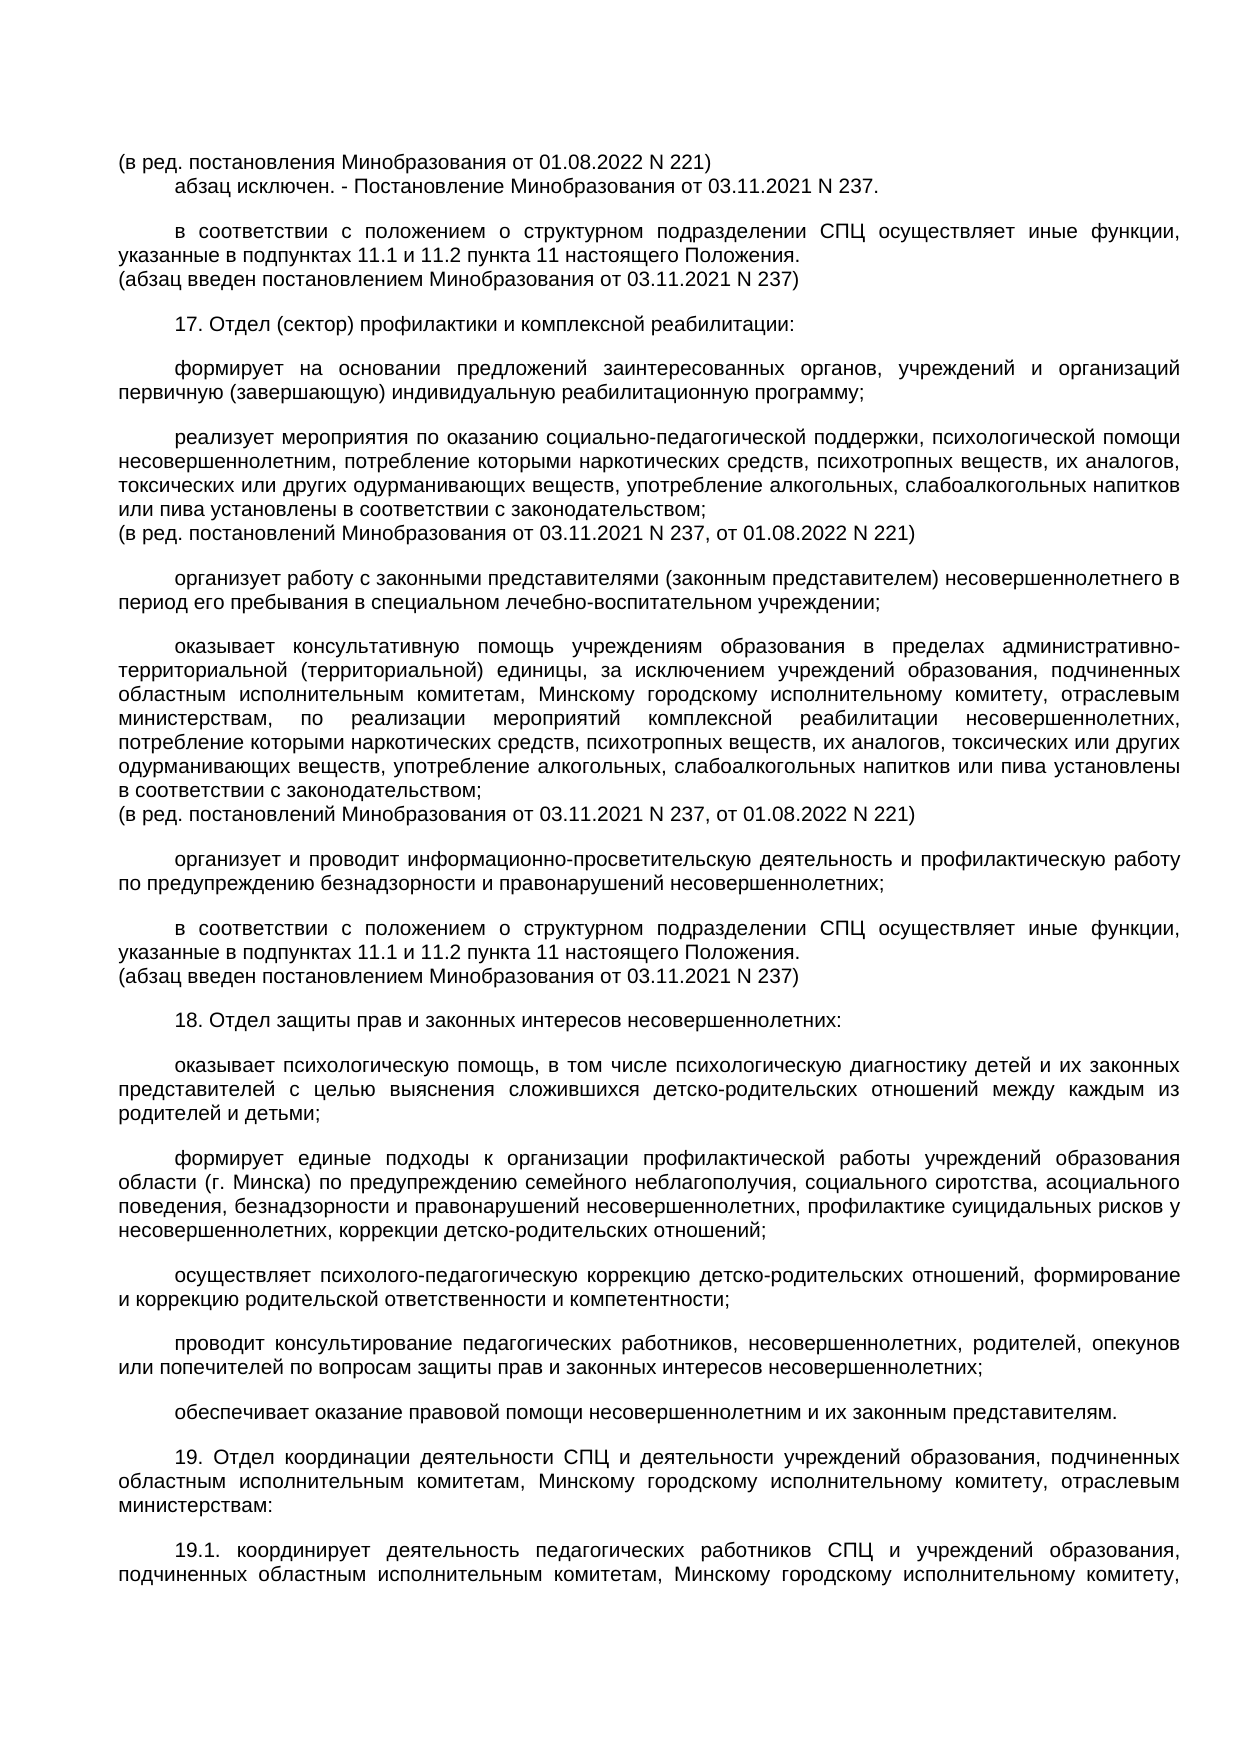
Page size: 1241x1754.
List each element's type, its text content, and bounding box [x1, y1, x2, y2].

text (абзац введен постановлением Минобразования от 03.11.2021 N 237) [118, 267, 1181, 291]
text проводит консультирование педагогических работников, несовершеннолетних, родителей, опекунов или попечителей по вопросам защиты прав и законных интересов несовершеннолетних; [118, 1331, 1181, 1379]
text (абзац введен постановлением Минобразования от 03.11.2021 N 237) [118, 963, 1181, 987]
text оказывает психологическую помощь, в том числе психологическую диагностику детей и их законных представителей с целью выяснения сложившихся детско-родительских отношений между каждым из родителей и детьми; [118, 1053, 1181, 1125]
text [118, 1537, 1181, 1585]
text абзац исключен. - Постановление Минобразования от 03.11.2021 N 237. [118, 174, 1181, 198]
text 19. Отдел координации деятельности СПЦ и деятельности учреждений образования, подчиненных областным исполнительным комитетам, Минскому городскому исполнительному комитету, отраслевым министерствам: [118, 1445, 1181, 1517]
text обеспечивает оказание правовой помощи несовершеннолетним и их законным представителям. [118, 1400, 1181, 1424]
text 17. Отдел (сектор) профилактики и комплексной реабилитации: [118, 311, 1181, 335]
text формирует на основании предложений заинтересованных органов, учреждений и организаций первичную (завершающую) индивидуальную реабилитационную программу; [118, 356, 1181, 404]
text в соответствии с положением о структурном подразделении СПЦ осуществляет иные функции, указанные в подпунктах 11.1 и 11.2 пункта 11 настоящего Положения. [118, 916, 1181, 963]
text в соответствии с положением о структурном подразделении СПЦ осуществляет иные функции, указанные в подпунктах 11.1 и 11.2 пункта 11 настоящего Положения. [118, 219, 1181, 267]
text реализует мероприятия по оказанию социально-педагогической поддержки, психологической помощи несовершеннолетним, потребление которыми наркотических средств, психотропных веществ, их аналогов, токсических или других одурманивающих веществ, употребление алкогольных, слабоалкогольных напитков или пива установлены в соответствии с законодательством; [118, 425, 1181, 521]
text организует работу с законными представителями (законным представителем) несовершеннолетнего в период его пребывания в специальном лечебно-воспитательном учреждении; [118, 566, 1181, 613]
text формирует единые подходы к организации профилактической работы учреждений образования области (г. Минска) по предупреждению семейного неблагополучия, социального сиротства, асоциального поведения, безнадзорности и правонарушений несовершеннолетних, профилактике суицидальных рисков у несовершеннолетних, коррекции детско-родительских отношений; [118, 1146, 1181, 1242]
text (в ред. постановлений Минобразования от 03.11.2021 N 237, от 01.08.2022 N 221) [118, 802, 1181, 826]
text оказывает консультативную помощь учреждениям образования в пределах административно-территориальной (территориальной) единицы, за исключением учреждений образования, подчиненных областным исполнительным комитетам, Минскому городскому исполнительному комитету, отраслевым министерствам, по реализации мероприятий комплексной реабилитации несовершеннолетних, потребление которыми наркотических средств, психотропных веществ, их аналогов, токсических или других одурманивающих веществ, употребление алкогольных, слабоалкогольных напитков или пива установлены в соответствии с законодательством; [118, 634, 1181, 802]
text (в ред. постановления Минобразования от 01.08.2022 N 221) [118, 150, 1181, 174]
text (в ред. постановлений Минобразования от 03.11.2021 N 237, от 01.08.2022 N 221) [118, 521, 1181, 545]
text организует и проводит информационно-просветительскую деятельность и профилактическую работу по предупреждению безнадзорности и правонарушений несовершеннолетних; [118, 847, 1181, 895]
text осуществляет психолого-педагогическую коррекцию детско-родительских отношений, формирование и коррекцию родительской ответственности и компетентности; [118, 1262, 1181, 1310]
text 18. Отдел защиты прав и законных интересов несовершеннолетних: [118, 1008, 1181, 1032]
